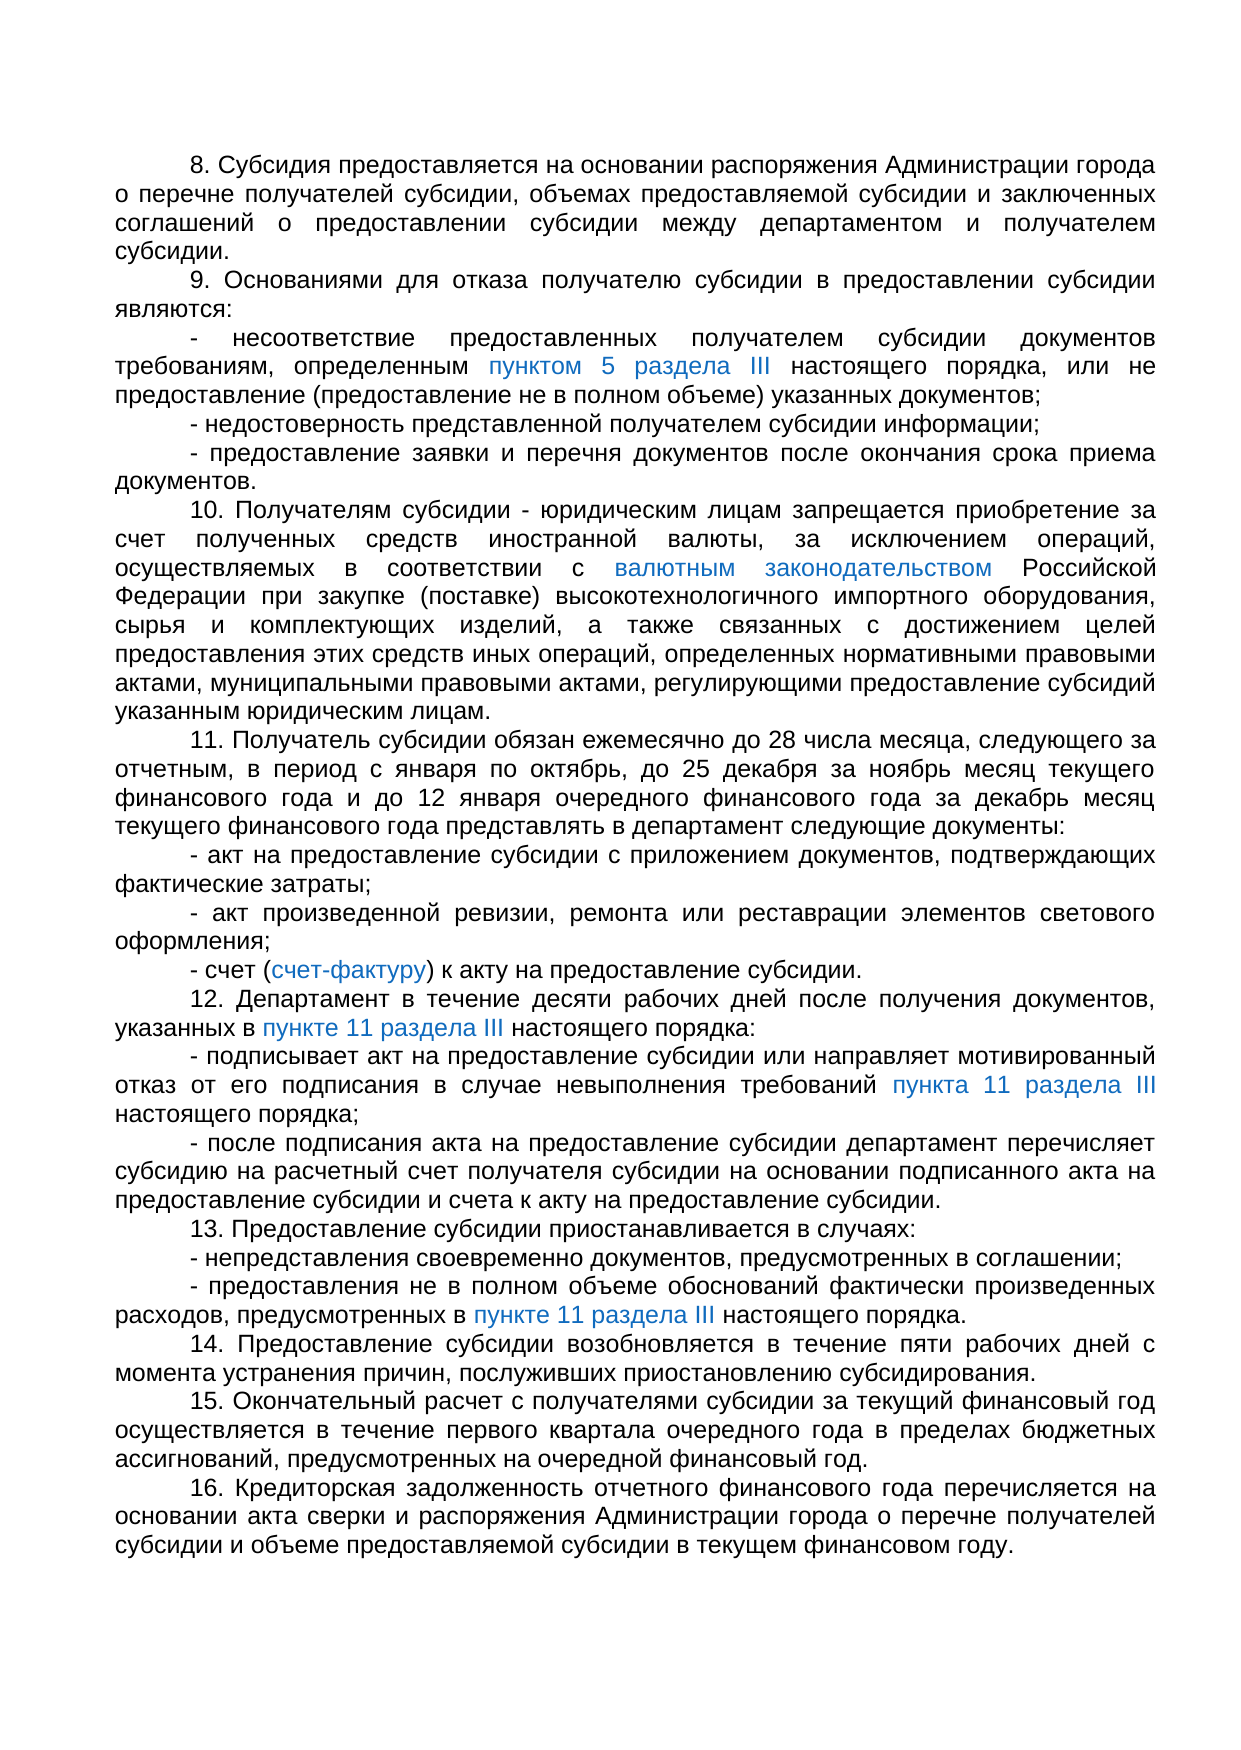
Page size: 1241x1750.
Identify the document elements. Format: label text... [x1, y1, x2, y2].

text - несоответствие предоставленных получателем субсидии документов требованиям, определенным пунктом 5 раздела III настоящего порядка, или не предоставление (предоставление не в полном объеме) указанных документов; [114, 322, 1157, 409]
text - после подписания акта на предоставление субсидии департамент перечисляет субсидию на расчетный счет получателя субсидии на основании подписанного акта на предоставление субсидии и счета к акту на предоставление субсидии. [114, 1127, 1157, 1214]
text - акт произведенной ревизии, ремонта или реставрации элементов светового оформления; [114, 897, 1157, 955]
text - непредставления своевременно документов, предусмотренных в соглашении; [114, 1242, 1157, 1271]
text 13. Предоставление субсидии приостанавливается в случаях: [114, 1214, 1157, 1242]
text 10. Получателям субсидии - юридическим лицам запрещается приобретение за счет полученных средств иностранной валюты, за исключением операций, осуществляемых в соответствии с валютным законодательством Российской Федерации при закупке (поставке) высокотехнологичного импортного оборудования, сырья и комплектующих изделий, а также связанных с достижением целей предоставления этих средств иных операций, определенных нормативными правовыми актами, муниципальными правовыми актами, регулирующими предоставление субсидий указанным юридическим лицам. [114, 495, 1157, 725]
text 11. Получатель субсидии обязан ежемесячно до 28 числа месяца, следующего за отчетным, в период с января по октябрь, до 25 декабря за ноябрь месяц текущего финансового года и до 12 января очередного финансового года за декабрь месяц текущего финансового года представлять в департамент следующие документы: [114, 725, 1157, 840]
text 16. Кредиторская задолженность отчетного финансового года перечисляется на основании акта сверки и распоряжения Администрации города о перечне получателей субсидии и объеме предоставляемой субсидии в текущем финансовом году. [114, 1472, 1157, 1559]
text 12. Департамент в течение десяти рабочих дней после получения документов, указанных в пункте 11 раздела III настоящего порядка: [114, 984, 1157, 1041]
text 9. Основаниями для отказа получателю субсидии в предоставлении субсидии являются: [114, 265, 1157, 322]
text - предоставление заявки и перечня документов после окончания срока приема документов. [114, 437, 1157, 495]
text - акт на предоставление субсидии с приложением документов, подтверждающих фактические затраты; [114, 840, 1157, 897]
text - подписывает акт на предоставление субсидии или направляет мотивированный отказ от его подписания в случае невыполнения требований пункта 11 раздела III настоящего порядка; [114, 1041, 1157, 1127]
text - счет (счет-фактуру) к акту на предоставление субсидии. [114, 955, 1157, 984]
text - недостоверность представленной получателем субсидии информации; [114, 409, 1157, 437]
text 8. Субсидия предоставляется на основании распоряжения Администрации города о перечне получателей субсидии, объемах предоставляемой субсидии и заключенных соглашений о предоставлении субсидии между департаментом и получателем субсидии. [114, 150, 1157, 265]
text - предоставления не в полном объеме обоснований фактически произведенных расходов, предусмотренных в пункте 11 раздела III настоящего порядка. [114, 1271, 1157, 1329]
text 14. Предоставление субсидии возобновляется в течение пяти рабочих дней с момента устранения причин, послуживших приостановлению субсидирования. [114, 1329, 1157, 1386]
text 15. Окончательный расчет с получателями субсидии за текущий финансовый год осуществляется в течение первого квартала очередного года в пределах бюджетных ассигнований, предусмотренных на очередной финансовый год. [114, 1386, 1157, 1472]
